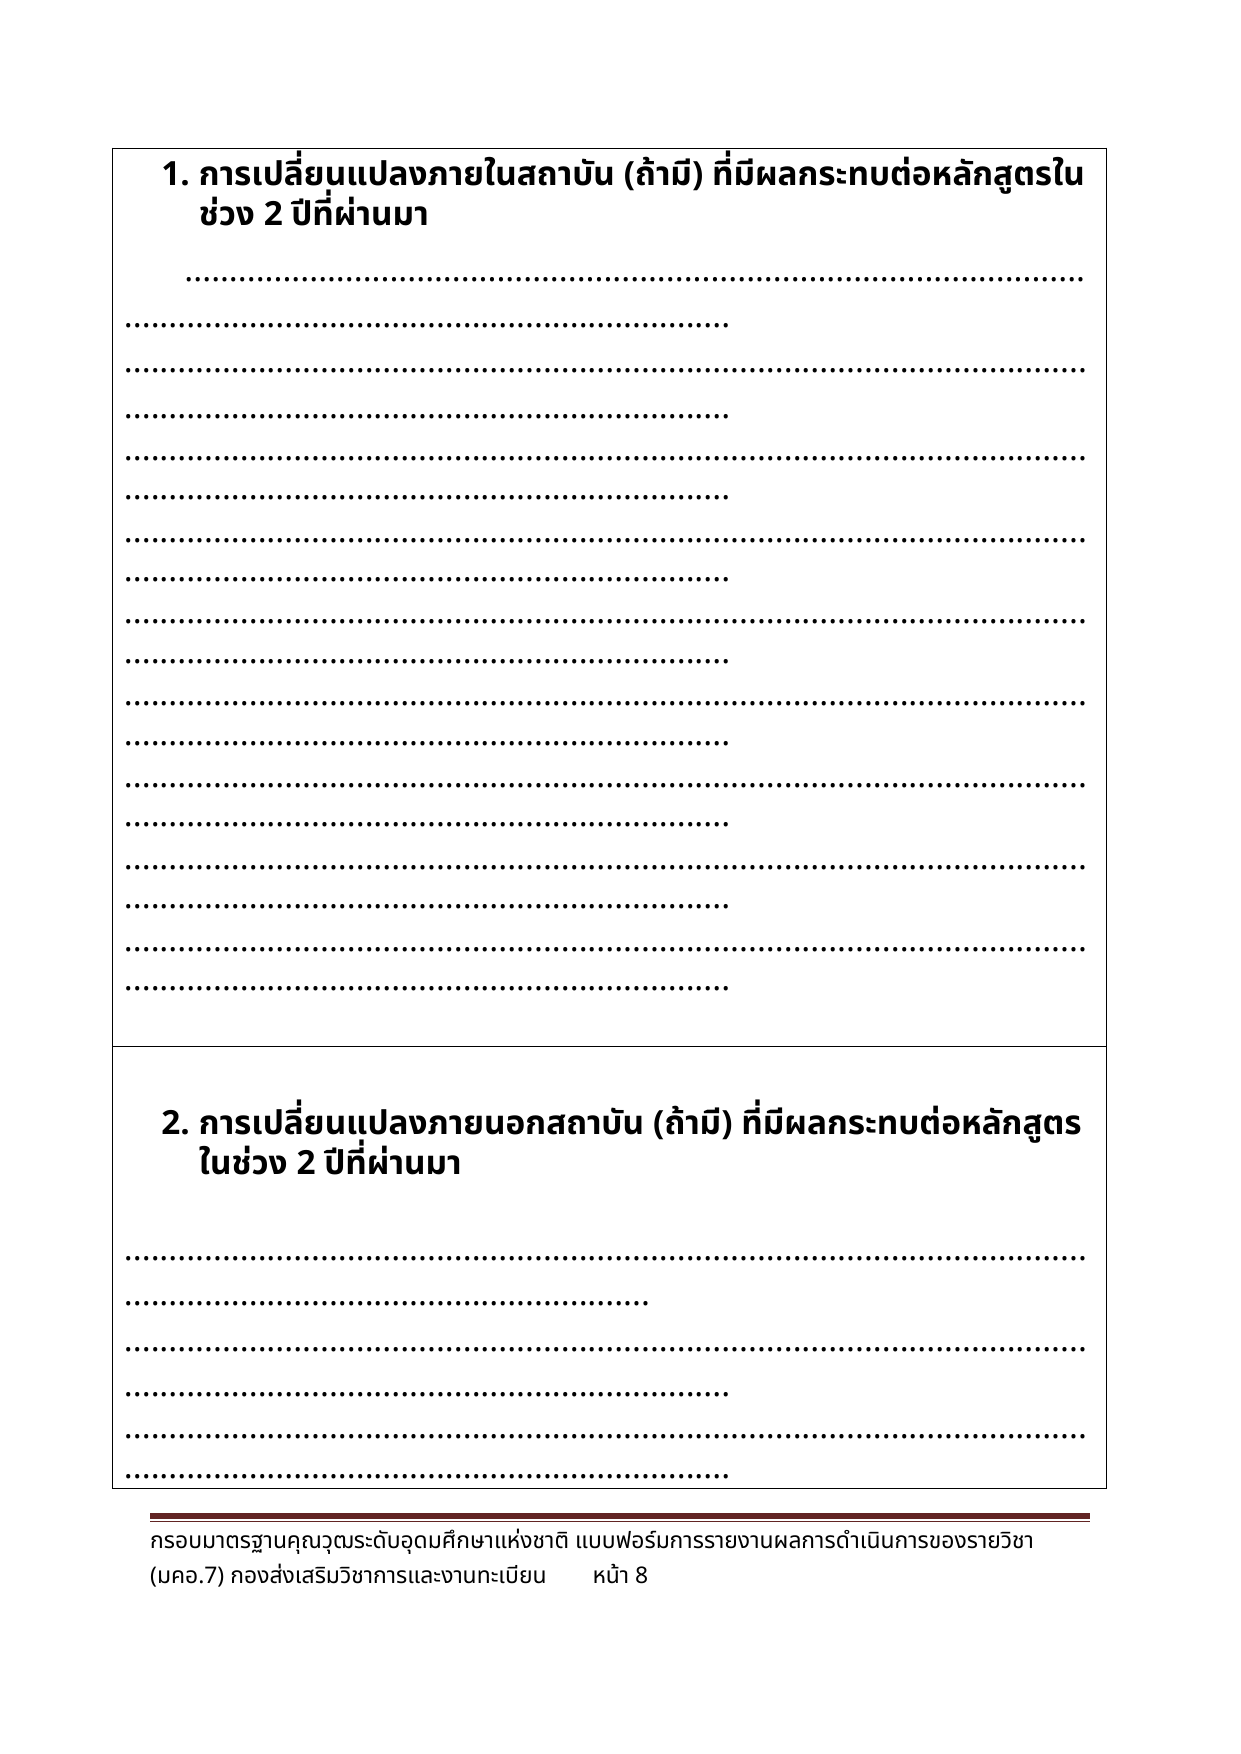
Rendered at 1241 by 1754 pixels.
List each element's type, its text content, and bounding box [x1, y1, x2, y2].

table_header การเปลี่ยนแปลงภายในสถาบัน (ถ้ามี) ที่มีผลกระทบต่อหลักสูตรในช่วง 2 ปีที่ผ่านมา ......................................................................................................................................................................... ................................................................................................................................................................................ ................................................................................................................................................................................ ................................................................................................................................................................................ ................................................................................................................................................................................ ................................................................................................................................................................................ ................................................................................................................................................................................ ................................................................................................................................................................................ ................................................................................................................................................................................ [113, 149, 1106, 1046]
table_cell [113, 1047, 1106, 1488]
